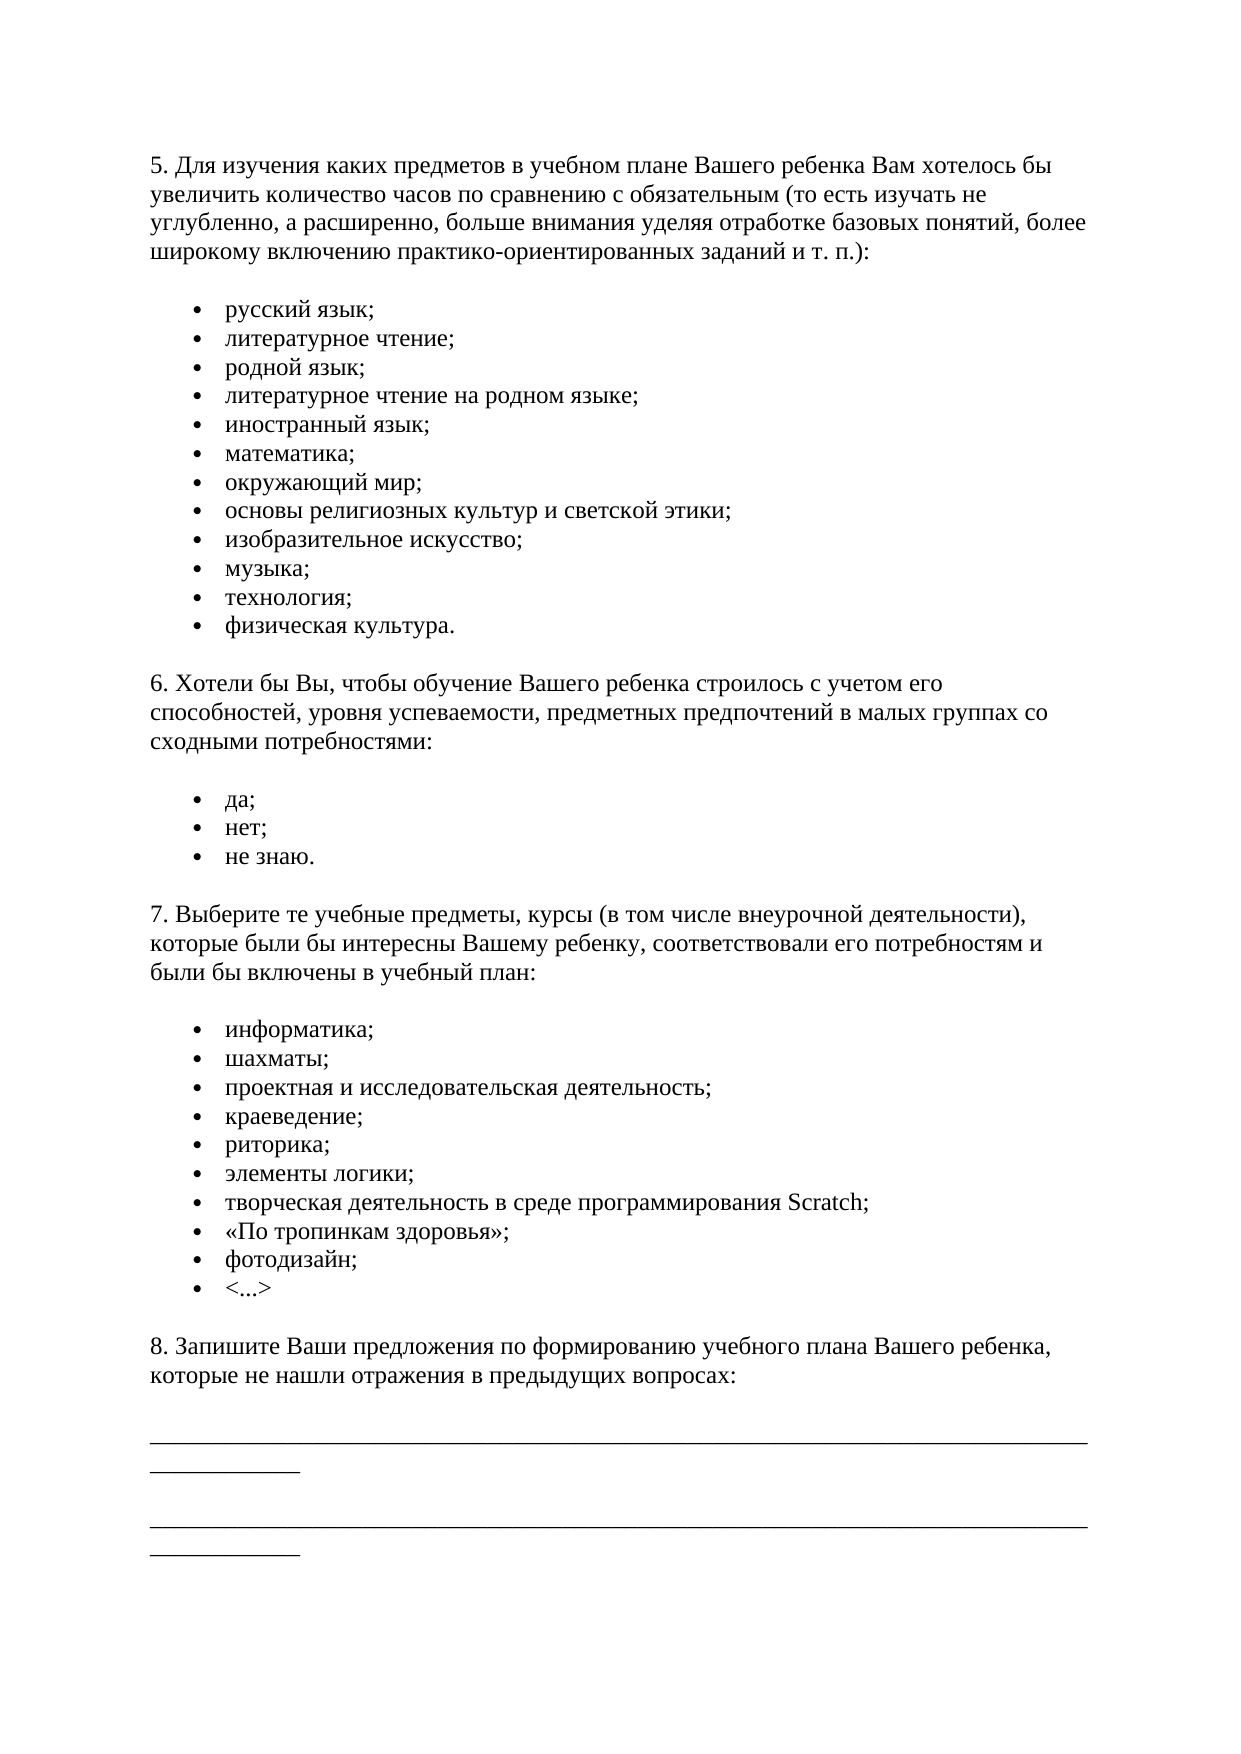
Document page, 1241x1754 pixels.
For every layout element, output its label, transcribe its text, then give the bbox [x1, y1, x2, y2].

list русский язык; [194, 294, 1071, 323]
list иностранный язык; [194, 409, 1071, 438]
list «По тропинкам здоровья»; [194, 1216, 1071, 1244]
text 6. Хотели бы Вы, чтобы обучение Вашего ребенка строилось с учетом его способностей, уровня успеваемости, предметных предпочтений в малых группах со сходными потребностями: [150, 668, 1090, 754]
text 8. Запишите Ваши предложения по формированию учебного плана Вашего ребенка, которые не нашли отражения в предыдущих вопросах: [150, 1331, 1090, 1389]
list нет; [194, 812, 1071, 841]
list музыка; [194, 553, 1071, 582]
list изобразительное искусство; [194, 524, 1071, 553]
list литературное чтение на родном языке; [194, 380, 1071, 409]
list риторика; [194, 1129, 1071, 1158]
list элементы логики; [194, 1158, 1071, 1187]
list родной язык; [194, 352, 1071, 380]
list <...> [194, 1273, 1071, 1302]
text 7. Выберите те учебные предметы, курсы (в том числе внеурочной деятельности), которые были бы интересны Вашему ребенку, соответствовали его потребностям и были бы включены в учебный план: [150, 899, 1090, 985]
list шахматы; [194, 1043, 1071, 1072]
list физическая культура. [194, 610, 1071, 639]
list окружающий мир; [194, 467, 1071, 495]
list основы религиозных культур и светской этики; [194, 495, 1071, 524]
list краеведение; [194, 1101, 1071, 1129]
list технология; [194, 582, 1071, 610]
list творческая деятельность в среде программирования Scratch; [194, 1187, 1071, 1216]
text _______________________________________________________________________________________ _______________________________________________________________________________________ [150, 1418, 1090, 1559]
text 5. Для изучения каких предметов в учебном плане Вашего ребенка Вам хотелось бы увеличить количество часов по сравнению с обязательным (то есть изучать не углубленно, а расширенно, больше внимания уделяя отработке базовых понятий, более широкому включению практико-ориентированных заданий и т. п.): [150, 150, 1090, 265]
list информатика; [194, 1014, 1071, 1043]
list математика; [194, 438, 1071, 467]
list фотодизайн; [194, 1244, 1071, 1273]
list литературное чтение; [194, 323, 1071, 352]
list да; [194, 784, 1071, 812]
list проектная и исследовательская деятельность; [194, 1072, 1071, 1101]
list не знаю. [194, 841, 1071, 870]
